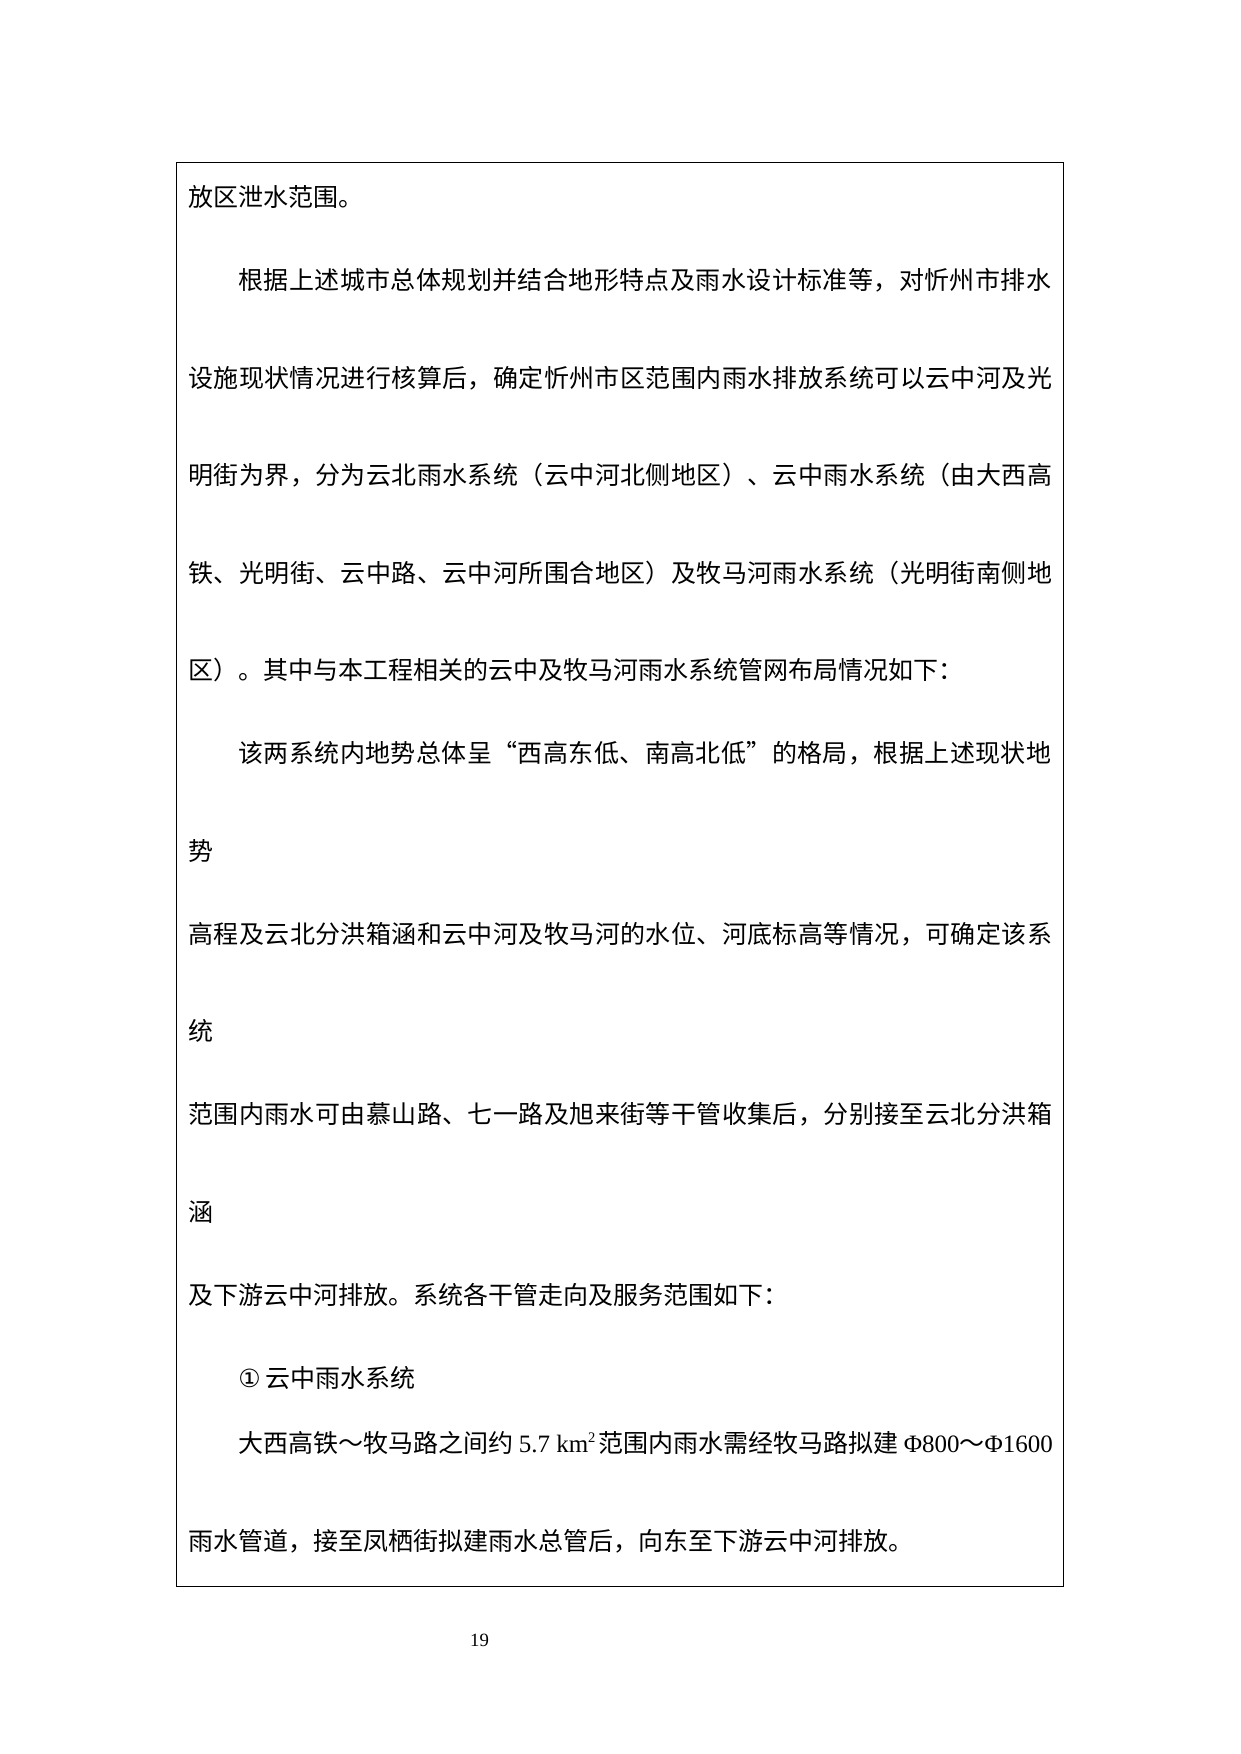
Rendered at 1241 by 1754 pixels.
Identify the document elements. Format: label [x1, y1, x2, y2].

table_cell [177, 163, 1063, 1586]
